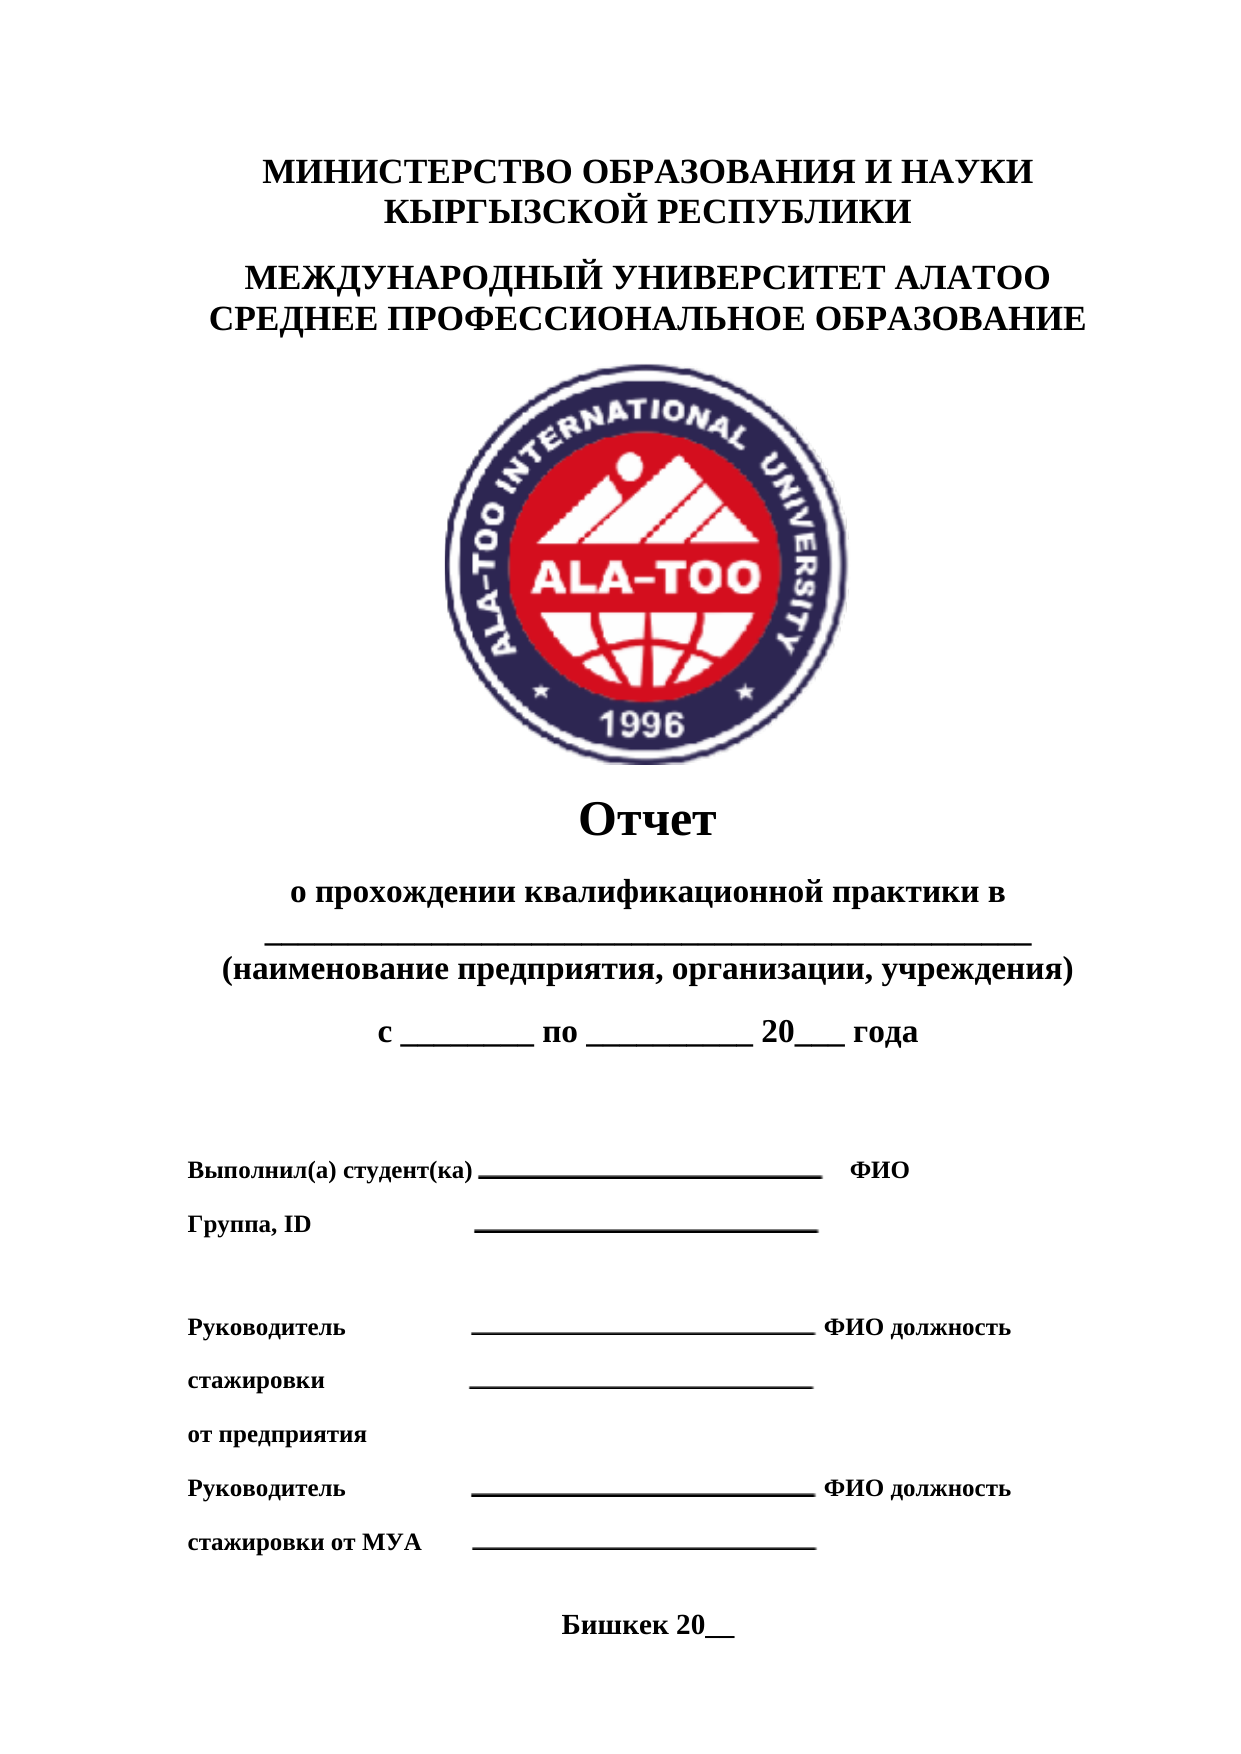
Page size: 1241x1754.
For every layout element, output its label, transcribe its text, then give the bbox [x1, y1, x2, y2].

text о прохождении квалификационной практики в ______________________________________________ (наименование предприятия, организации, учреждения) [187, 872, 1108, 987]
text Бишкек 20__ [187, 1607, 1108, 1640]
picture [477, 1175, 825, 1179]
picture [444, 363, 851, 765]
text МЕЖДУНАРОДНЫЙ УНИВЕРСИТЕТ АЛАТОО СРЕДНЕЕ ПРОФЕССИОНАЛЬНОЕ ОБРАЗОВАНИЕ [187, 257, 1108, 338]
text Выполнил(а) студент(ка) ФИО [187, 1155, 1108, 1184]
picture [473, 1229, 821, 1233]
picture [470, 1493, 818, 1497]
text МИНИСТЕРСТВО ОБРАЗОВАНИЯ И НАУКИ КЫРГЫЗСКОЙ РЕСПУБЛИКИ [187, 150, 1108, 232]
text Руководитель ФИО должность [187, 1312, 1108, 1340]
text стажировки от МУА [187, 1527, 1108, 1555]
text Отчет [187, 789, 1108, 847]
text Руководитель ФИО должность [187, 1473, 1108, 1502]
text cтажировки [187, 1365, 1108, 1394]
text от предприятия [187, 1419, 1108, 1448]
text с ________ по __________ 20___ года [187, 1012, 1108, 1050]
text Группа, ID [187, 1209, 1108, 1238]
